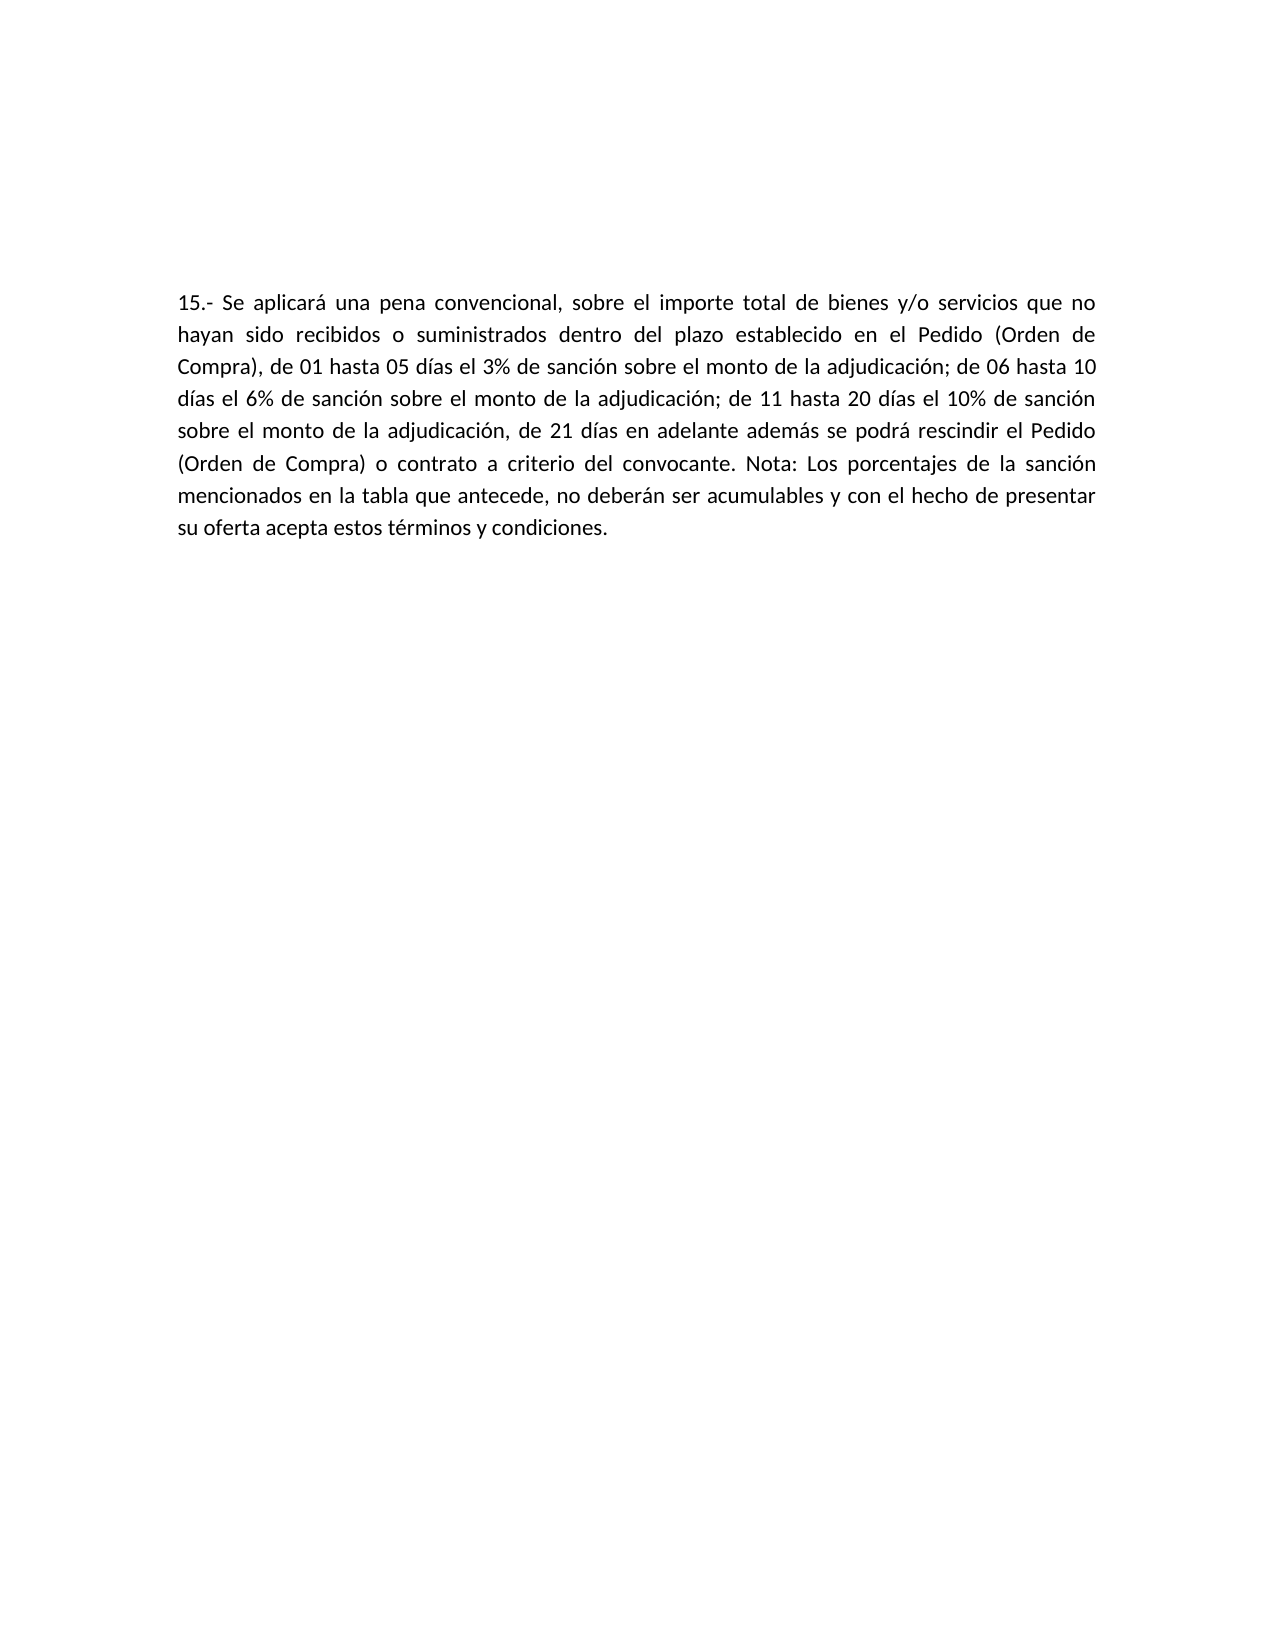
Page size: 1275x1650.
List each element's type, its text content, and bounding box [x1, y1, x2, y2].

text 15.- Se aplicará una pena convencional, sobre el importe total de bienes y/o servicios que no hayan sido recibidos o suministrados dentro del plazo establecido en el Pedido (Orden de Compra), de 01 hasta 05 días el 3% de sanción sobre el monto de la adjudicación; de 06 hasta 10 días el 6% de sanción sobre el monto de la adjudicación; de 11 hasta 20 días el 10% de sanción sobre el monto de la adjudicación, de 21 días en adelante además se podrá rescindir el Pedido (Orden de Compra) o contrato a criterio del convocante. Nota: Los porcentajes de la sanción mencionados en la tabla que antecede, no deberán ser acumulables y con el hecho de presentar su oferta acepta estos términos y condiciones. [177, 288, 1098, 541]
